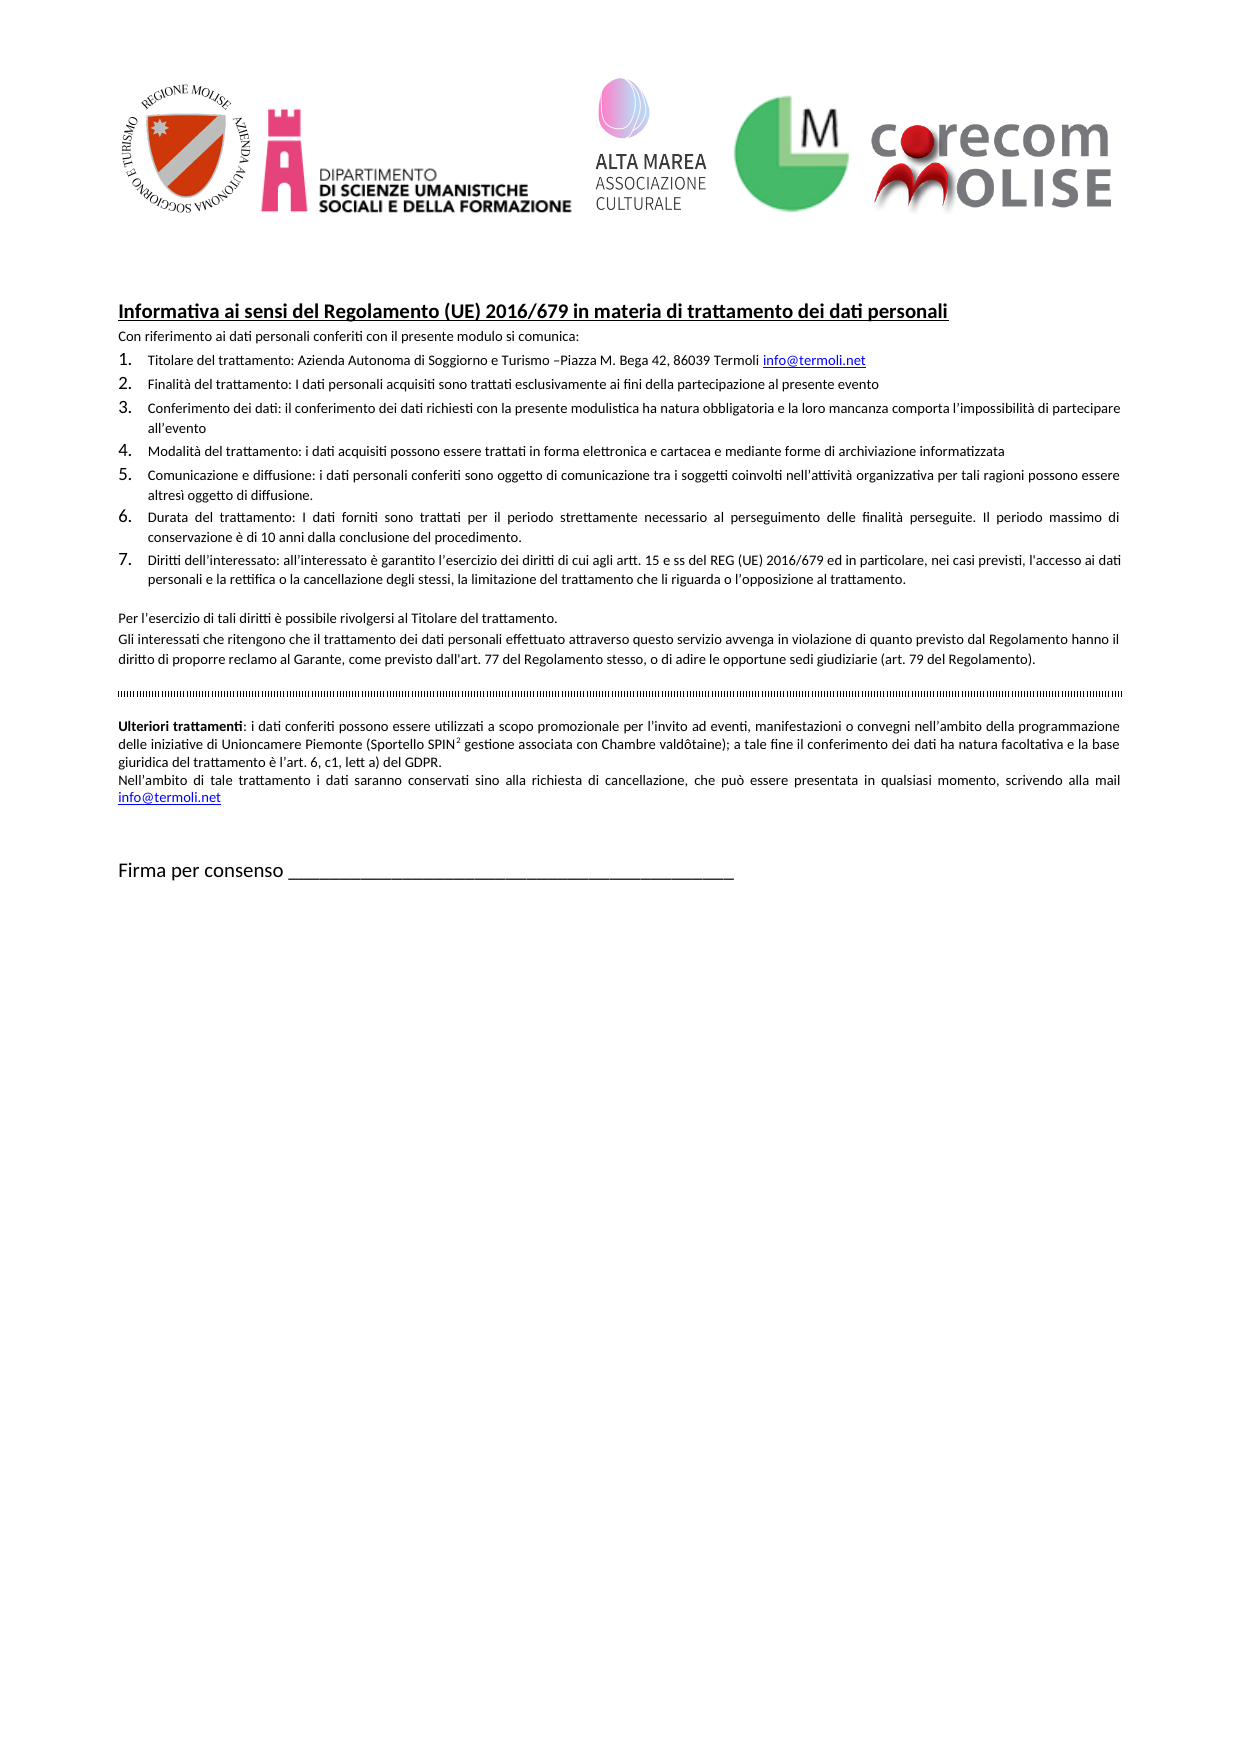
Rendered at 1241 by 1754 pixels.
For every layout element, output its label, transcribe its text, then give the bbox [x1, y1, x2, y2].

list Conferimento dei dati: il conferimento dei dati richiesti con la presente modulistica ha natura obbligatoria e la loro mancanza comporta l’impossibilità di partecipare all’evento [118, 396, 1122, 437]
list Finalità del trattamento: I dati personali acquisiti sono trattati esclusivamente ai fini della partecipazione al presente evento [118, 371, 1122, 394]
picture [584, 73, 716, 221]
picture [721, 88, 866, 221]
list Durata del trattamento: I dati forniti sono trattati per il periodo strettamente necessario al perseguimento delle finalità perseguite. Il periodo massimo di conservazione è di 10 anni dalla conclusione del procedimento. [118, 504, 1122, 546]
text Gli interessati che ritengono che il trattamento dei dati personali effettuato attraverso questo servizio avvenga in violazione di quanto previsto dal Regolamento hanno il diritto di proporre reclamo al Garante, come previsto dall'art. 77 del Regolamento stesso, o di adire le opportune sedi giudiziarie (art. 79 del Regolamento). [118, 630, 1122, 668]
list Diritti dell’interessato: all’interessato è garantito l’esercizio dei diritti di cui agli artt. 15 e ss del REG (UE) 2016/679 ed in particolare, nei casi previsti, l'accesso ai dati personali e la rettifica o la cancellazione degli stessi, la limitazione del trattamento che li riguarda o l’opposizione al trattamento. [118, 547, 1122, 588]
list Titolare del trattamento: Azienda Autonoma di Soggiorno e Turismo –Piazza M. Bega 42, 86039 Termoli info@termoli.net [118, 347, 1122, 370]
picture [118, 76, 579, 221]
text Informativa ai sensi del Regolamento (UE) 2016/679 in materia di trattamento dei dati personali [118, 298, 1122, 323]
picture [871, 122, 1112, 221]
text Nell’ambito di tale trattamento i dati saranno conservati sino alla richiesta di cancellazione, che può essere presentata in qualsiasi momento, scrivendo alla mail info@termoli.net [118, 771, 1122, 806]
text Ulteriori trattamenti: i dati conferiti possono essere utilizzati a scopo promozionale per l’invito ad eventi, manifestazioni o convegni nell’ambito della programmazione delle iniziative di Unioncamere Piemonte (Sportello SPIN2 gestione associata con Chambre valdôtaine); a tale fine il conferimento dei dati ha natura facoltativa e la base giuridica del trattamento è l’art. 6, c1, lett a) del GDPR. [118, 717, 1122, 771]
text Con riferimento ai dati personali conferiti con il presente modulo si comunica: [118, 327, 1122, 345]
list Modalità del trattamento: i dati acquisiti possono essere trattati in forma elettronica e cartacea e mediante forme di archiviazione informatizzata [118, 438, 1122, 461]
text Per l’esercizio di tali diritti è possibile rivolgersi al Titolare del trattamento. [118, 609, 1122, 627]
text Firma per consenso ___________________________________________ [118, 857, 1122, 883]
list Comunicazione e diffusione: i dati personali conferiti sono oggetto di comunicazione tra i soggetti coinvolti nell’attività organizzativa per tali ragioni possono essere altresì oggetto di diffusione. [118, 462, 1122, 503]
